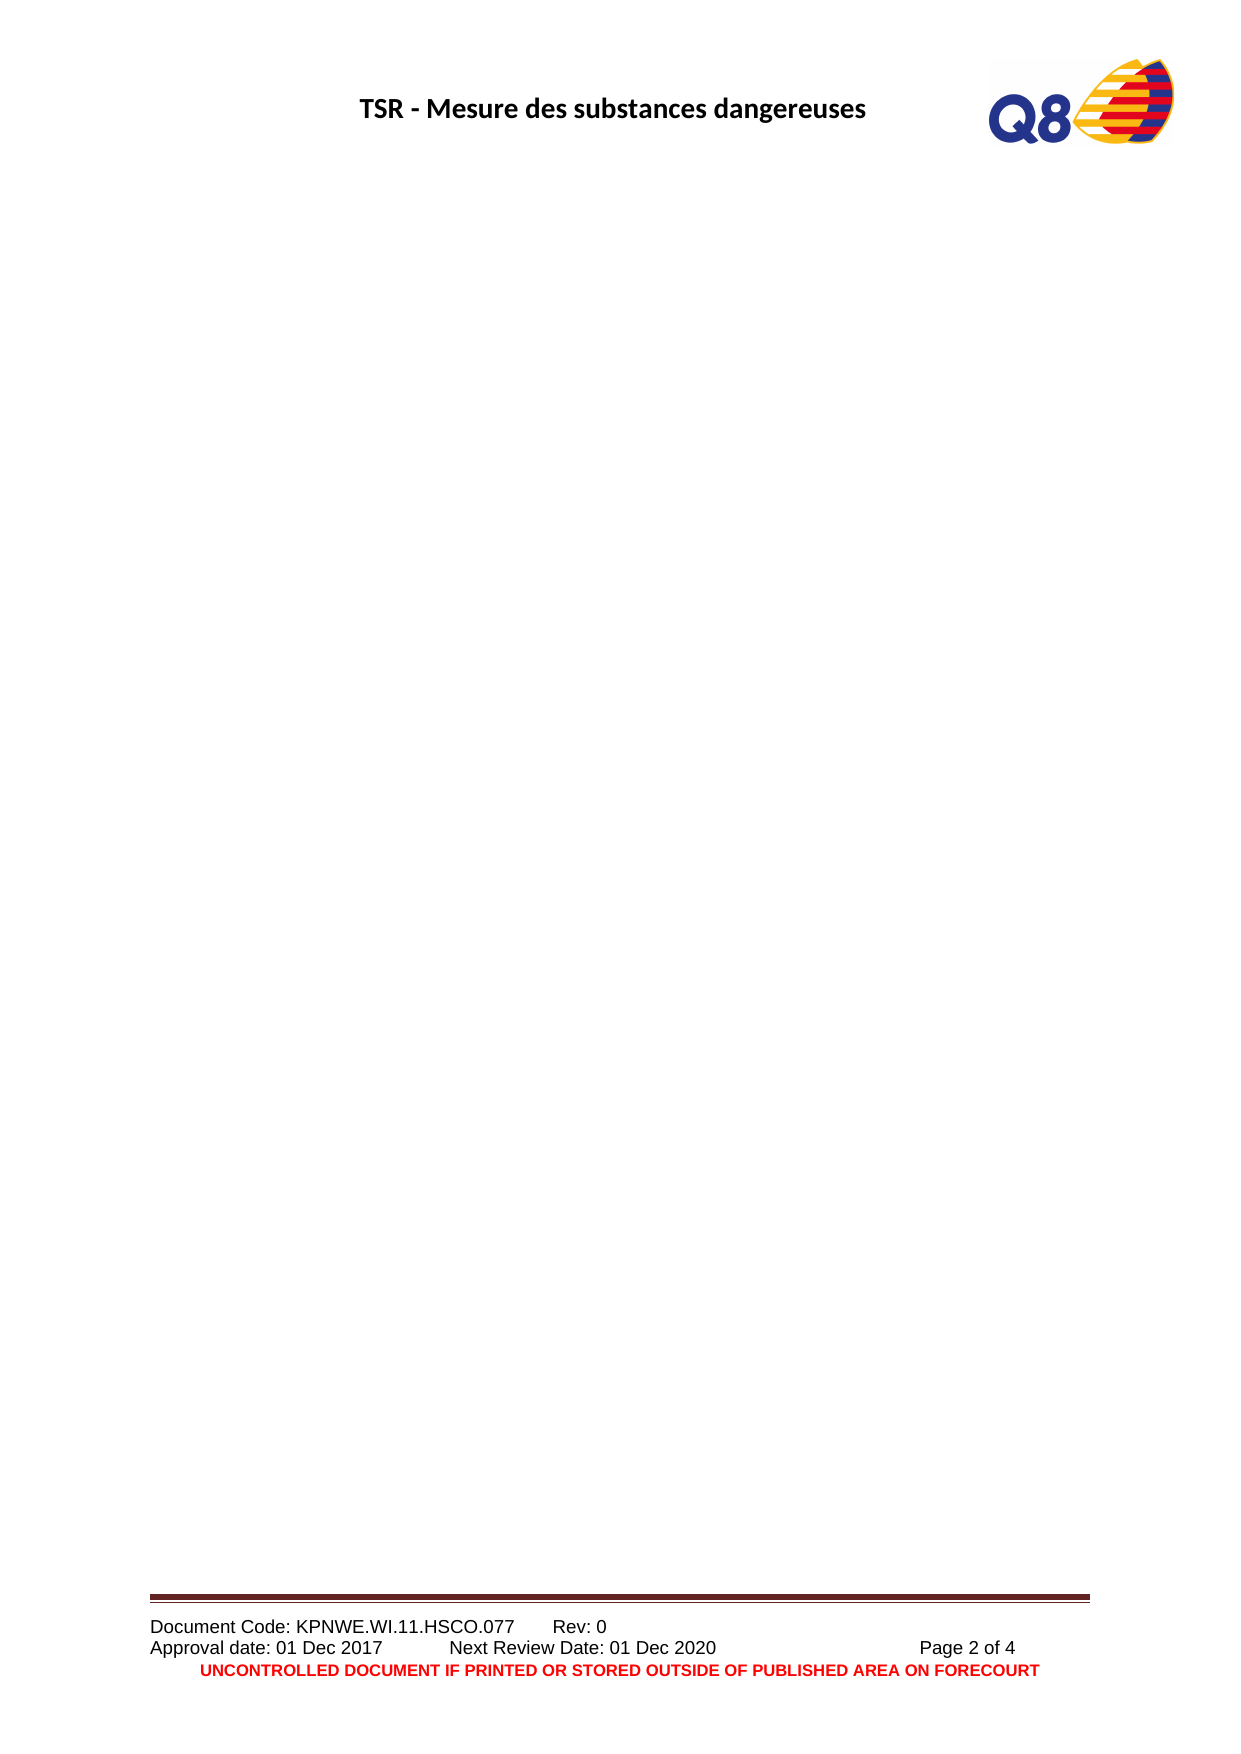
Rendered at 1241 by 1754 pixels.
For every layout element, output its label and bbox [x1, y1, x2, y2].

picture [988, 59, 1175, 146]
